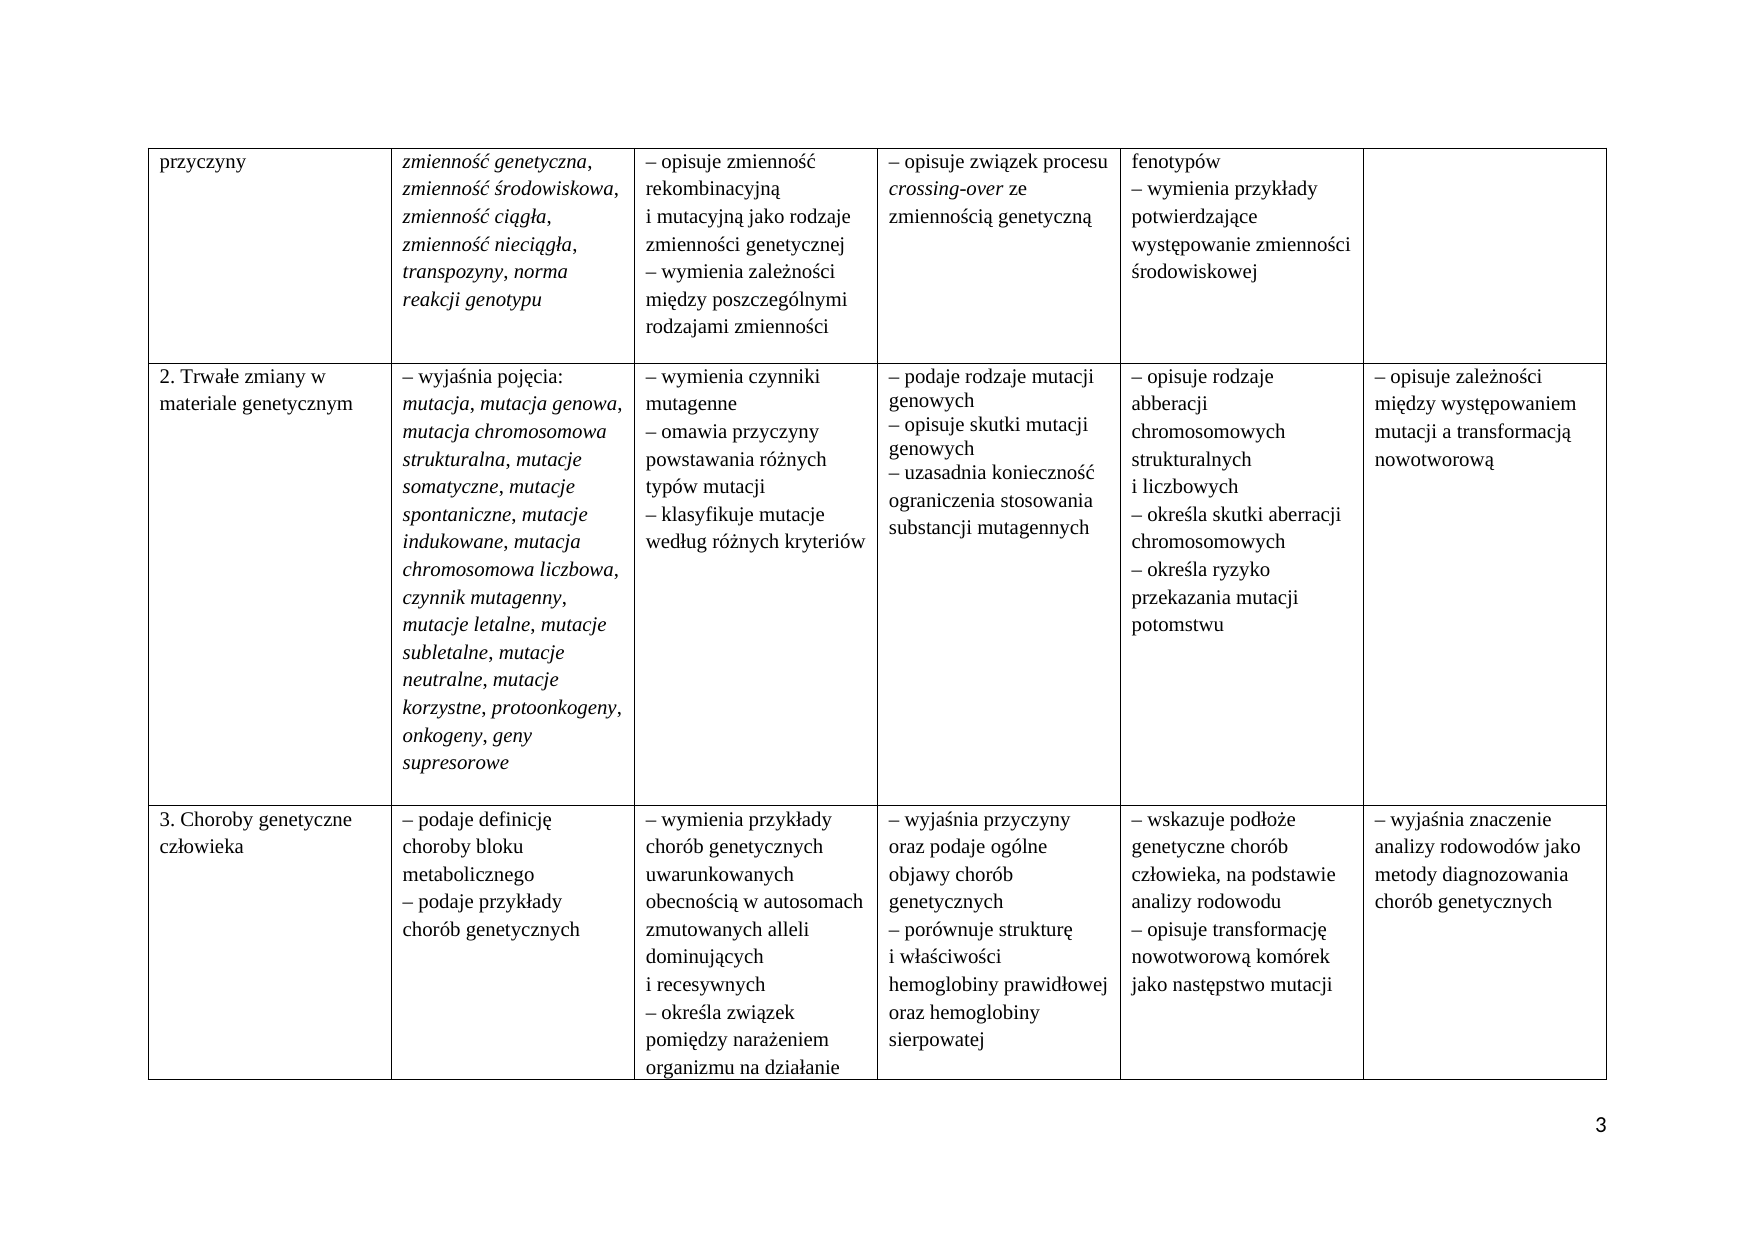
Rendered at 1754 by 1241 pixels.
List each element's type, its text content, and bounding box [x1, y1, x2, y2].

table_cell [392, 806, 634, 1079]
table_cell – wyjaśnia pojęcia: mutacja, mutacja genowa, mutacja chromosomowa strukturalna, mutacje somatyczne, mutacje spontaniczne, mutacje indukowane, mutacja chromosomowa liczbowa, czynnik mutagenny, mutacje letalne, mutacje subletalne, mutacje neutralne, mutacje korzystne, protoonkogeny, onkogeny, geny supresorowe [392, 364, 634, 805]
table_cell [1364, 149, 1606, 363]
table_cell – podaje rodzaje mutacji genowych – opisuje skutki mutacji genowych – uzasadnia konieczność ograniczenia stosowania substancji mutagennych [878, 364, 1120, 805]
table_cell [1364, 806, 1606, 1079]
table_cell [635, 806, 877, 1079]
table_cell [149, 149, 391, 363]
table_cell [635, 149, 877, 363]
table_cell – opisuje rodzaje abberacji chromosomowych strukturalnych i liczbowych – określa skutki aberracji chromosomowych – określa ryzyko przekazania mutacji potomstwu [1121, 364, 1363, 805]
table_cell – opisuje zależności między występowaniem mutacji a transformacją nowotworową [1364, 364, 1606, 805]
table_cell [392, 149, 634, 363]
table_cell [1121, 806, 1363, 1079]
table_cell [878, 149, 1120, 363]
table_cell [149, 806, 391, 1079]
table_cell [878, 806, 1120, 1079]
table_cell 2. Trwałe zmiany w materiale genetycznym [149, 364, 391, 805]
table_cell – wymienia czynniki mutagenne – omawia przyczyny powstawania różnych typów mutacji – klasyfikuje mutacje według różnych kryteriów [635, 364, 877, 805]
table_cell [1121, 149, 1363, 363]
